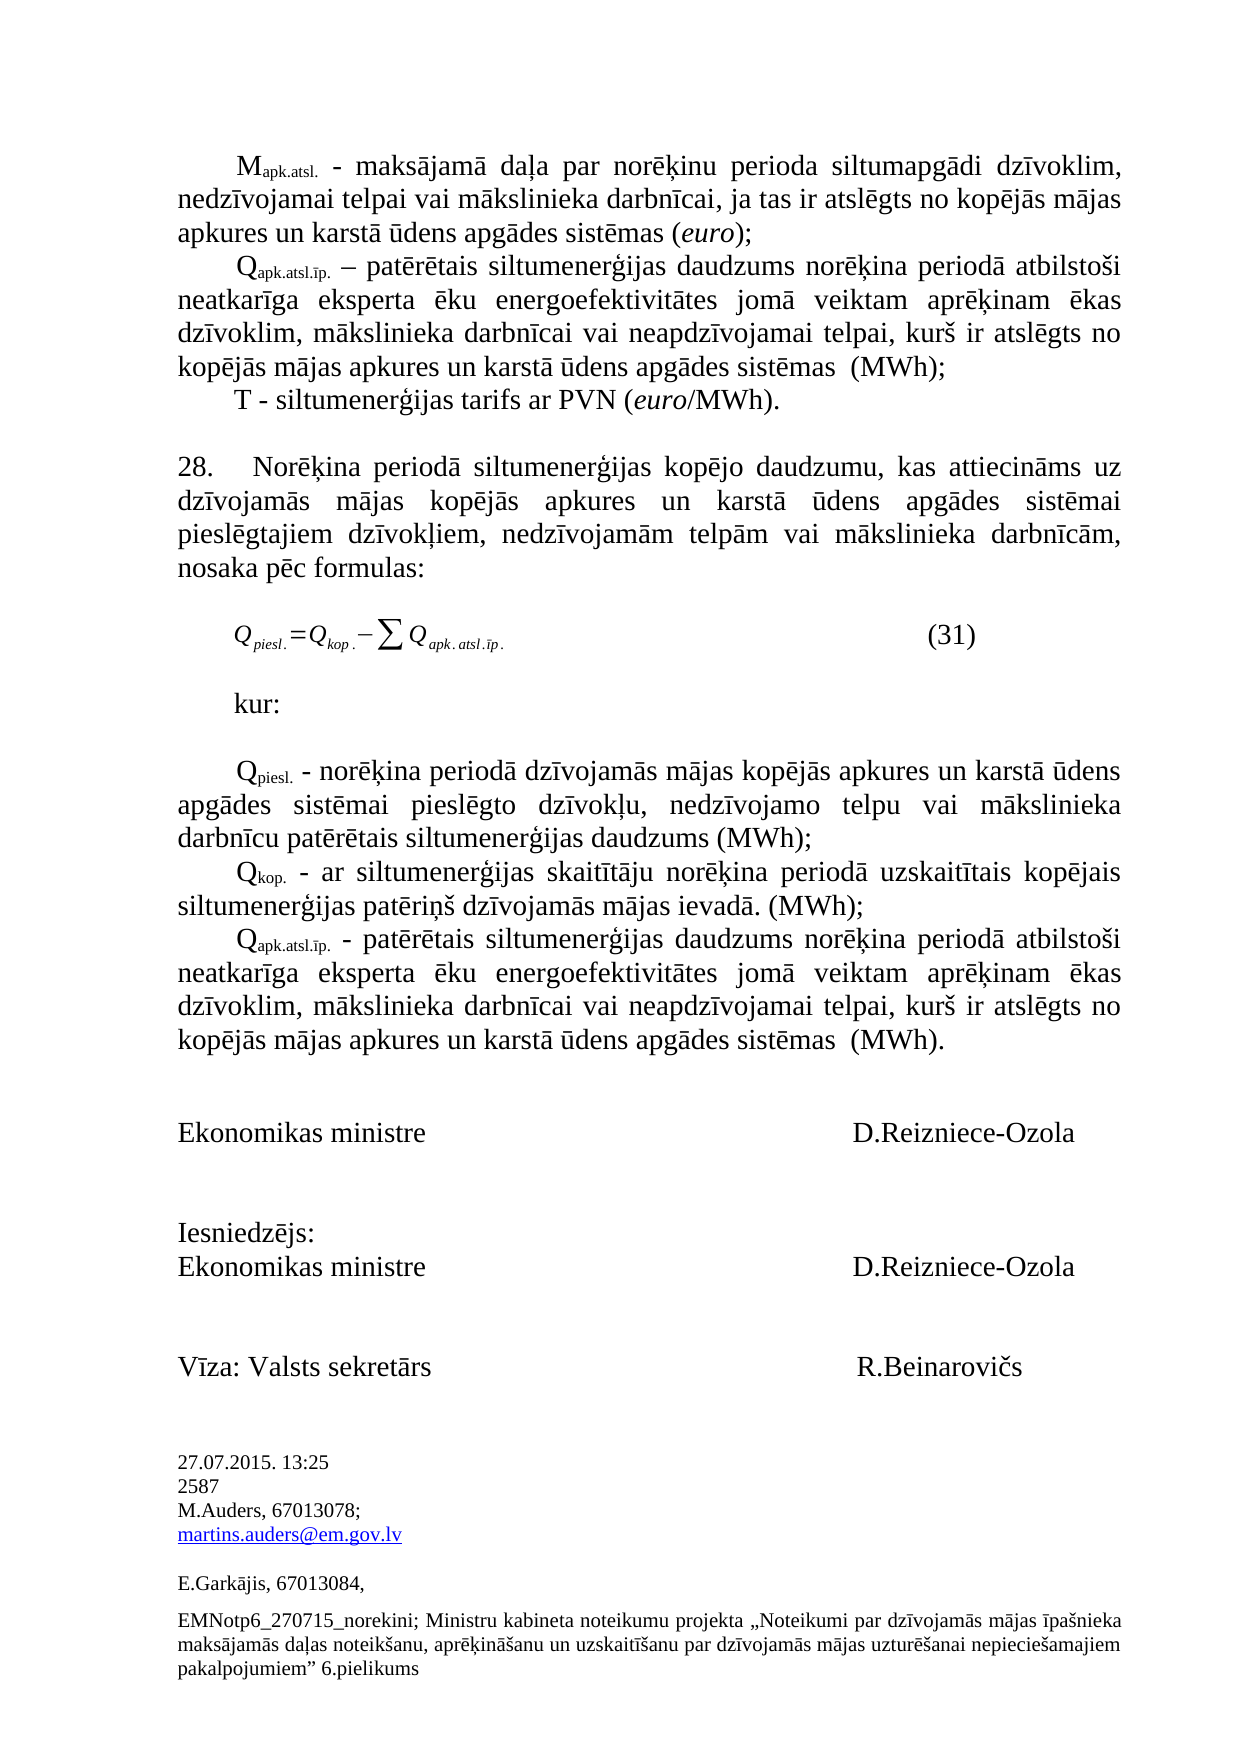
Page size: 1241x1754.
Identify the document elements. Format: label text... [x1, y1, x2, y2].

text Qapk.atsl.īp. - patērētais siltumenerģijas daudzums norēķina periodā atbilstoši neatkarīga eksperta ēku energoefektivitātes jomā veiktam aprēķinam ēkas dzīvoklim, mākslinieka darbnīcai vai neapdzīvojamai telpai, kurš ir atslēgts no kopējās mājas apkures un karstā ūdens apgādes sistēmas (MWh). [177, 921, 1122, 1055]
text Qpiesl. - norēķina periodā dzīvojamās mājas kopējās apkures un karstā ūdens apgādes sistēmai pieslēgto dzīvokļu, nedzīvojamo telpu vai mākslinieka darbnīcu patērētais siltumenerģijas daudzums (MWh); [177, 753, 1122, 854]
text (31) [177, 617, 1122, 653]
text Vīza: Valsts sekretārs R.Beinarovičs [177, 1349, 1122, 1383]
text Ekonomikas ministre D.Reizniece-Ozola [177, 1249, 1122, 1282]
text Qkop. - ar siltumenerģijas skaitītāju norēķina periodā uzskaitītais kopējais siltumenerģijas patēriņš dzīvojamās mājas ievadā. (MWh); [177, 854, 1122, 921]
text Iesniedzējs: [177, 1215, 1122, 1249]
text 2587 [177, 1474, 1122, 1498]
text Ekonomikas ministre D.Reizniece-Ozola [177, 1115, 1122, 1148]
text kur: [177, 686, 1122, 720]
text E.Garkājis, 67013084, [177, 1571, 1122, 1594]
text martins.auders@em.gov.lv [177, 1522, 1122, 1546]
text M.Auders, 67013078; [177, 1498, 1122, 1522]
text 27.07.2015. 13:25 [177, 1450, 1122, 1474]
text Mapk.atsl. - maksājamā daļa par norēķinu perioda siltumapgādi dzīvoklim, nedzīvojamai telpai vai mākslinieka darbnīcai, ja tas ir atslēgts no kopējās mājas apkures un karstā ūdens apgādes sistēmas (euro); [177, 148, 1122, 248]
text Qapk.atsl.īp. – patērētais siltumenerģijas daudzums norēķina periodā atbilstoši neatkarīga eksperta ēku energoefektivitātes jomā veiktam aprēķinam ēkas dzīvoklim, mākslinieka darbnīcai vai neapdzīvojamai telpai, kurš ir atslēgts no kopējās mājas apkures un karstā ūdens apgādes sistēmas (MWh); [177, 248, 1122, 382]
text T - siltumenerģijas tarifs ar PVN (euro/MWh). [177, 382, 1122, 416]
list Norēķina periodā siltumenerģijas kopējo daudzumu, kas attiecināms uz dzīvojamās mājas kopējās apkures un karstā ūdens apgādes sistēmai pieslēgtajiem dzīvokļiem, nedzīvojamām telpām vai mākslinieka darbnīcām, nosaka pēc formulas: [177, 449, 1122, 584]
